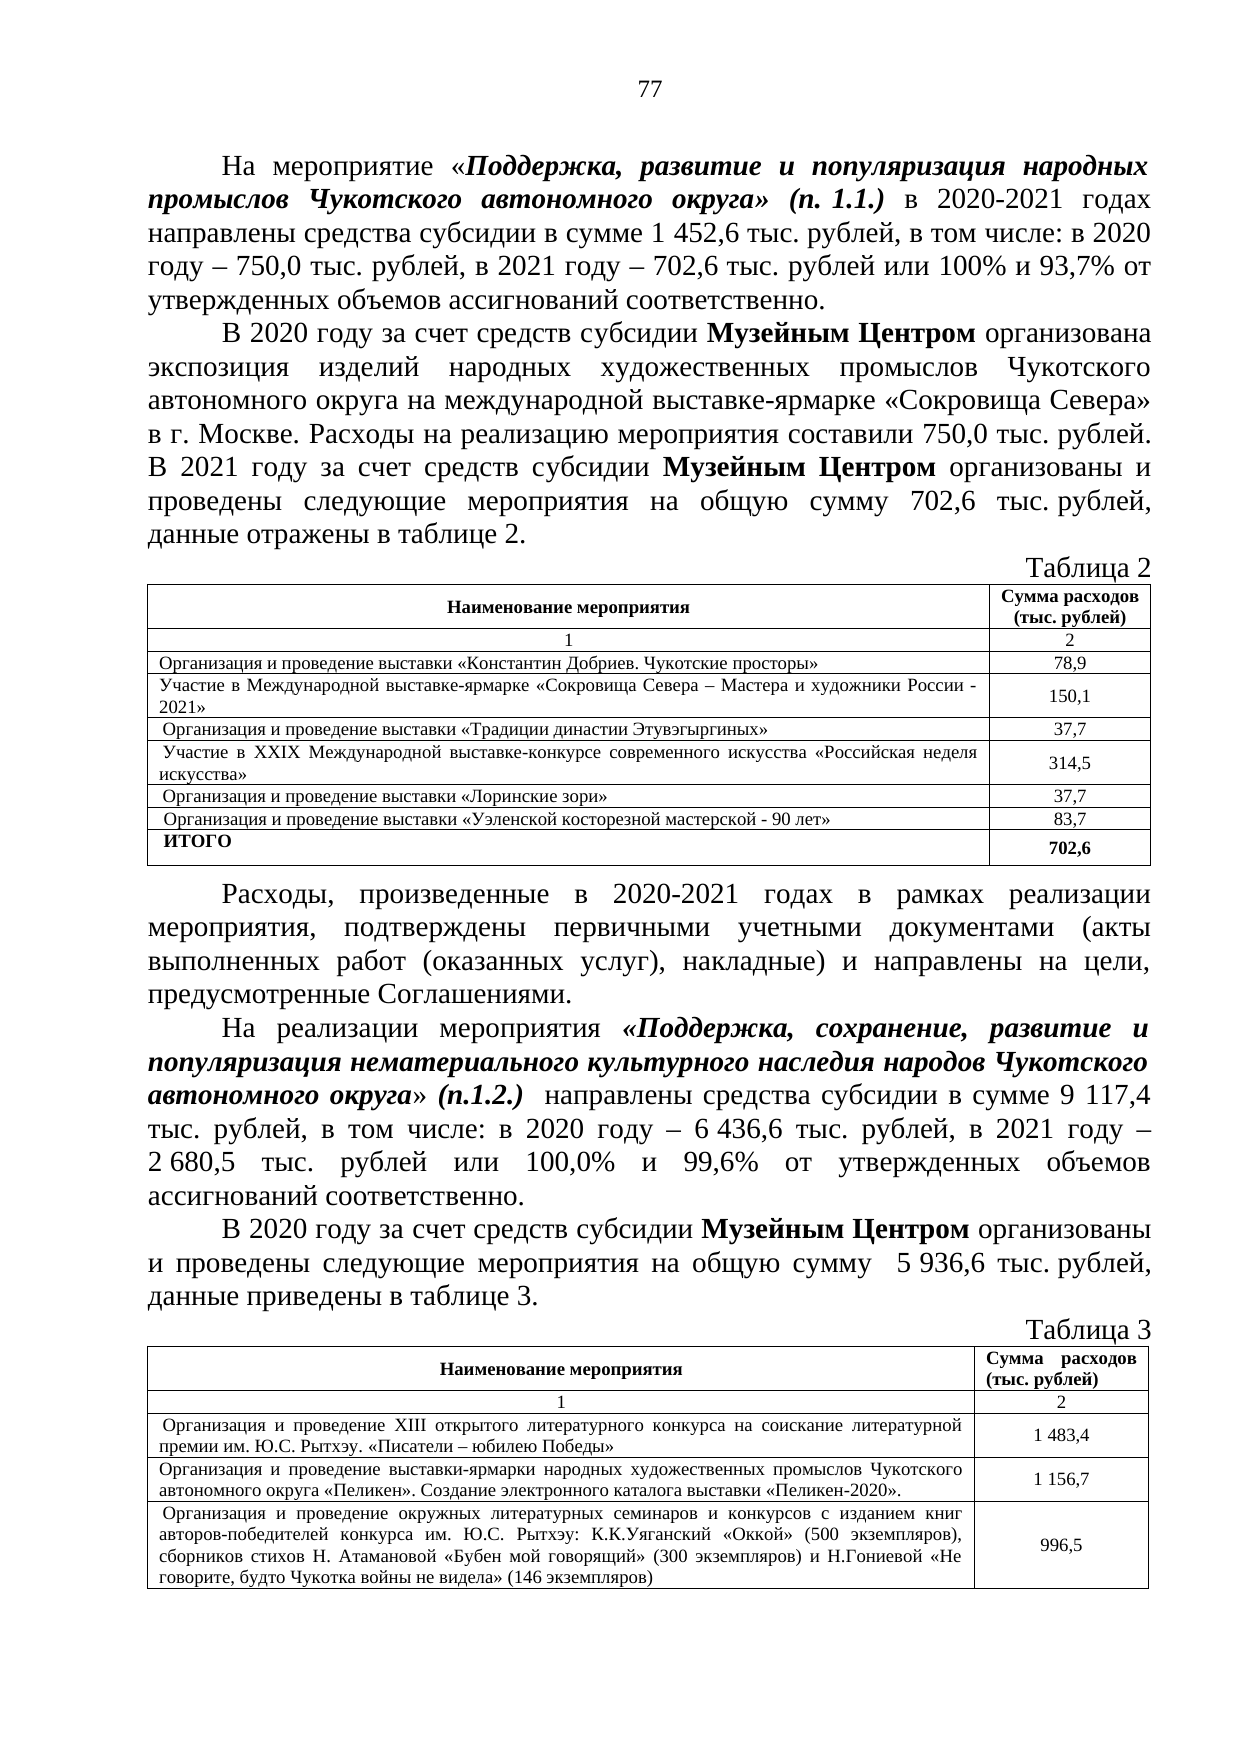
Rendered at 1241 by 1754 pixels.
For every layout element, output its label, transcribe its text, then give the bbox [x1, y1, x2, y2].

table_cell 83,7 [990, 808, 1150, 829]
table_header Сумма расходов (тыс. рублей) [975, 1347, 1148, 1390]
text В 2020 году за счет средств субсидии Музейным Центром организована экспозиция изделий народных художественных промыслов Чукотского автономного округа на международной выставке-ярмарке «Сокровища Севера» в г. Москве. Расходы на реализацию мероприятия составили 750,0 тыс. рублей. В 2021 году за счет средств субсидии Музейным Центром организованы и проведены следующие мероприятия на общую сумму 702,6 тыс. рублей, данные отражены в таблице 2. [148, 315, 1152, 550]
table_cell Участие в XXIX Международной выставке-конкурсе современного искусства «Российская неделя искусства» [148, 741, 989, 784]
table_header Сумма расходов (тыс. рублей) [990, 585, 1150, 628]
text На реализации мероприятия «Поддержка, сохранение, развитие и популяризация нематериального культурного наследия народов Чукотского автономного округа» (п.1.2.) направлены средства субсидии в сумме 9 117,4 тыс. рублей, в том числе: в 2020 году – 6 436,6 тыс. рублей, в 2021 году – 2 680,5 тыс. рублей или 100,0% и 99,6% от утвержденных объемов ассигнований соответственно. [148, 1010, 1152, 1211]
table_cell 1 [148, 629, 989, 651]
table_cell Организация и проведение выставки «Константин Добриев. Чукотские просторы» [148, 652, 989, 673]
table_cell 150,1 [990, 674, 1150, 717]
table_cell Организация и проведение выставки-ярмарки народных художественных промыслов Чукотского автономного округа «Пеликен». Создание электронного каталога выставки «Пеликен-2020». [148, 1458, 974, 1501]
table_header Наименование мероприятия [148, 1347, 974, 1390]
text Таблица 2 [148, 550, 1152, 584]
text Расходы, произведенные в 2020-2021 годах в рамках реализации мероприятия, подтверждены первичными учетными документами (акты выполненных работ (оказанных услуг), накладные) и направлены на цели, предусмотренные Соглашениями. [148, 876, 1152, 1010]
table_cell 702,6 [990, 830, 1150, 865]
table_cell Участие в Международной выставке-ярмарке «Сокровища Севера – Мастера и художники России - 2021» [148, 674, 989, 717]
table_cell 78,9 [990, 652, 1150, 673]
table_cell Организация и проведение выставки «Традиции династии Этувэгыргиных» [148, 718, 989, 740]
table_cell Организация и проведение окружных литературных семинаров и конкурсов с изданием книг авторов-победителей конкурса им. Ю.С. Рытхэу: К.К.Уяганский «Оккой» (500 экземпляров), сборников стихов Н. Атамановой «Бубен мой говорящий» (300 экземпляров) и Н.Гониевой «Не говорите, будто Чукотка войны не видела» (146 экземпляров) [148, 1502, 974, 1588]
table_cell 2 [990, 629, 1150, 651]
table_cell Организация и проведение выставки «Уэленской косторезной мастерской - 90 лет» [148, 808, 989, 829]
text В 2020 году за счет средств субсидии Музейным Центром организованы и проведены следующие мероприятия на общую сумму 5 936,6 тыс. рублей, данные приведены в таблице 3. [148, 1211, 1152, 1312]
table_cell 314,5 [990, 741, 1150, 784]
text На мероприятие «Поддержка, развитие и популяризация народных промыслов Чукотского автономного округа» (п. 1.1.) в 2020-2021 годах направлены средства субсидии в сумме 1 452,6 тыс. рублей, в том числе: в 2020 году – 750,0 тыс. рублей, в 2021 году – 702,6 тыс. рублей или 100% и 93,7% от утвержденных объемов ассигнований соответственно. [148, 148, 1152, 315]
table_cell 1 [148, 1391, 974, 1412]
table_header Наименование мероприятия [148, 585, 989, 628]
text Таблица 3 [148, 1312, 1152, 1346]
table_cell 37,7 [990, 785, 1150, 807]
table_cell 2 [975, 1391, 1148, 1412]
table_cell 1 156,7 [975, 1458, 1148, 1501]
table_cell ИТОГО [148, 830, 989, 865]
table_cell 37,7 [990, 718, 1150, 740]
table_cell 996,5 [975, 1502, 1148, 1588]
table_cell 1 483,4 [975, 1414, 1148, 1457]
table_cell Организация и проведение выставки «Лоринские зори» [148, 785, 989, 807]
table_cell Организация и проведение XIII открытого литературного конкурса на соискание литературной премии им. Ю.С. Рытхэу. «Писатели – юбилею Победы» [148, 1414, 974, 1457]
